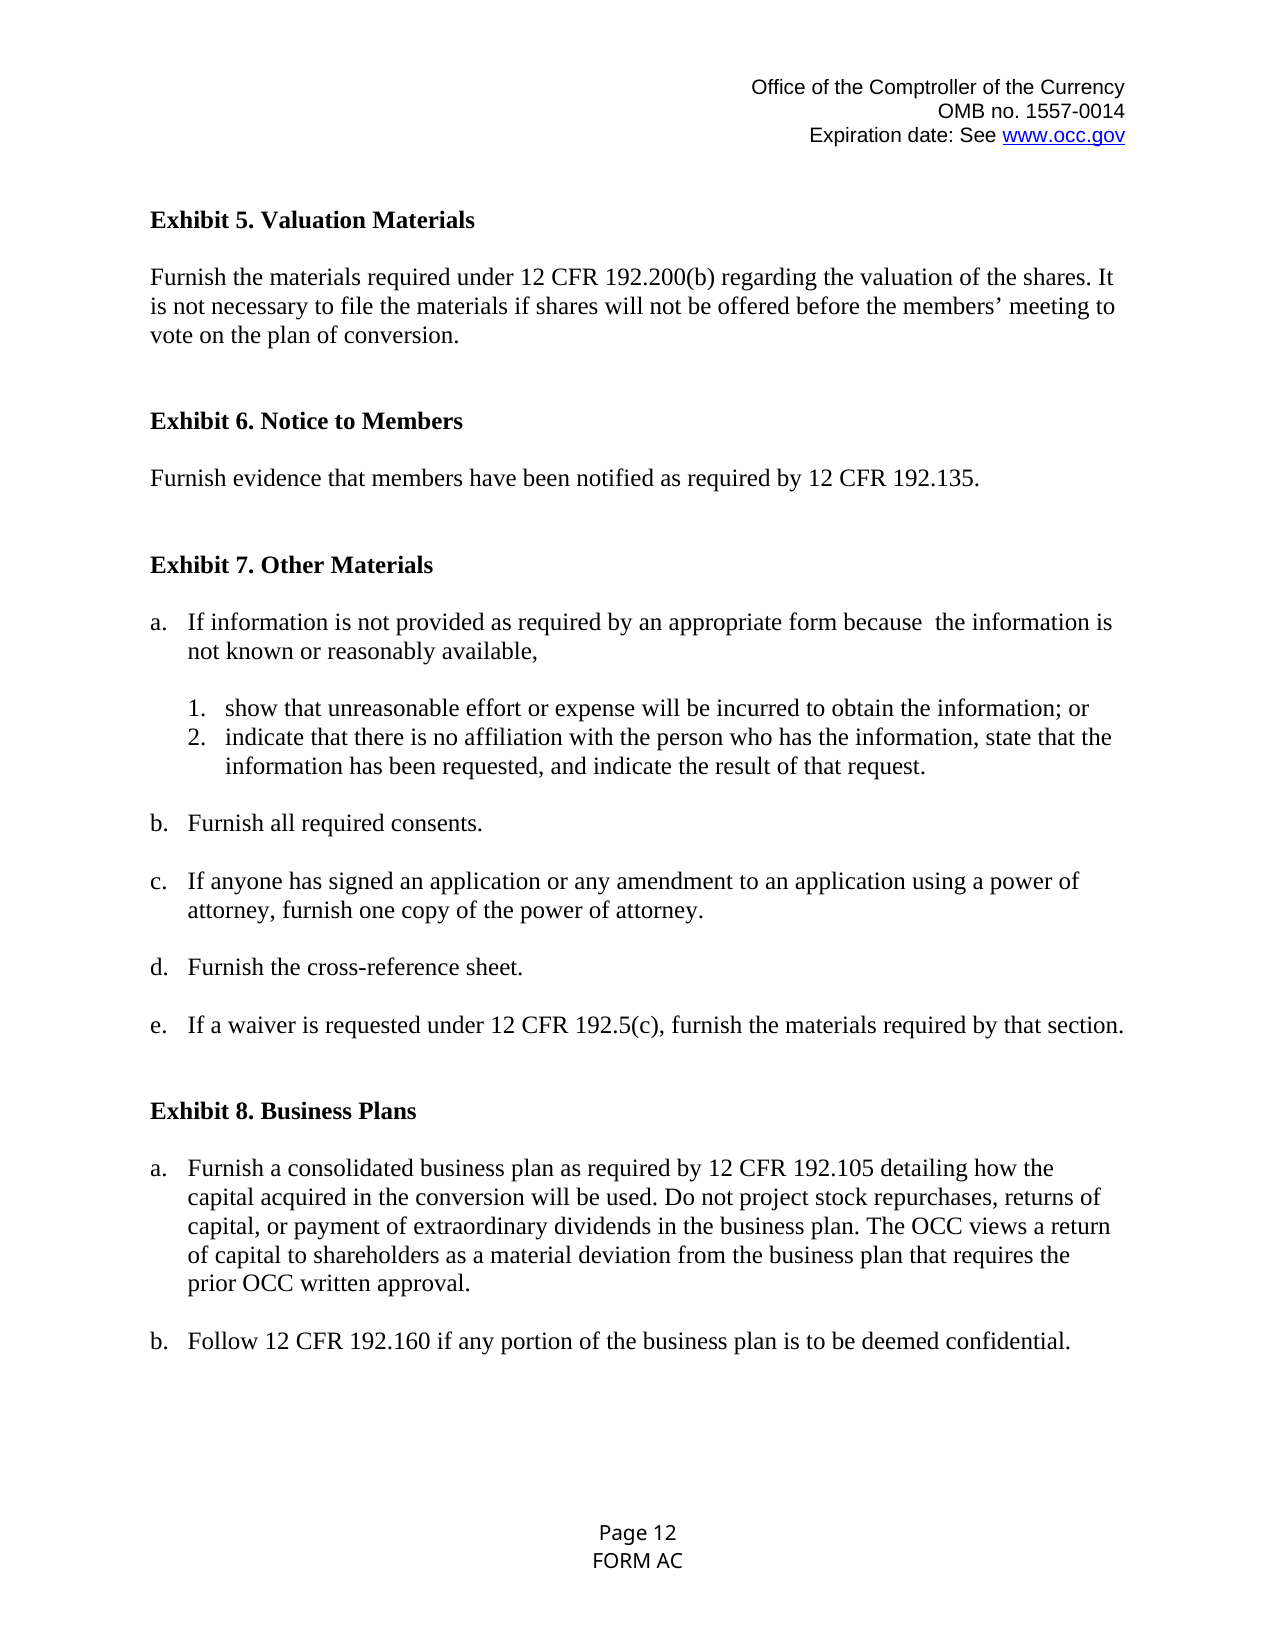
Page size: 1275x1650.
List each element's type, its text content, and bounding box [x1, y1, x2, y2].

list Furnish a consolidated business plan as required by 12 CFR 192.105 detailing how the capital acquired in the conversion will be used. Do not project stock repurchases, returns of capital, or payment of extraordinary dividends in the business plan. The OCC views a return of capital to shareholders as a material deviation from the business plan that requires the prior OCC written approval. [150, 1153, 1125, 1297]
text Exhibit 6. Notice to Members [150, 406, 1125, 435]
list indicate that there is no affiliation with the person who has the information, state that the information has been requested, and indicate the result of that request. [187, 722, 1125, 780]
list Furnish all required consents. [150, 808, 1125, 837]
text Exhibit 7. Other Materials [150, 550, 1125, 578]
list If a waiver is requested under 12 CFR 192.5(c), furnish the materials required by that section. [150, 1010, 1125, 1038]
text Furnish the materials required under 12 CFR 192.200(b) regarding the valuation of the shares. It is not necessary to file the materials if shares will not be offered before the members’ meeting to vote on the plan of conversion. [150, 262, 1125, 348]
text Exhibit 8. Business Plans [150, 1096, 1125, 1125]
text Furnish evidence that members have been notified as required by 12 CFR 192.135. [150, 463, 1125, 492]
list show that unreasonable effort or expense will be incurred to obtain the information; or [187, 693, 1125, 722]
text Exhibit 5. Valuation Materials [150, 205, 1125, 233]
list Furnish the cross-reference sheet. [150, 952, 1125, 981]
list Follow 12 CFR 192.160 if any portion of the business plan is to be deemed confidential. [150, 1326, 1125, 1355]
list If information is not provided as required by an appropriate form because the information is not known or reasonably available, [150, 607, 1125, 665]
list If anyone has signed an application or any amendment to an application using a power of attorney, furnish one copy of the power of attorney. [150, 866, 1125, 923]
